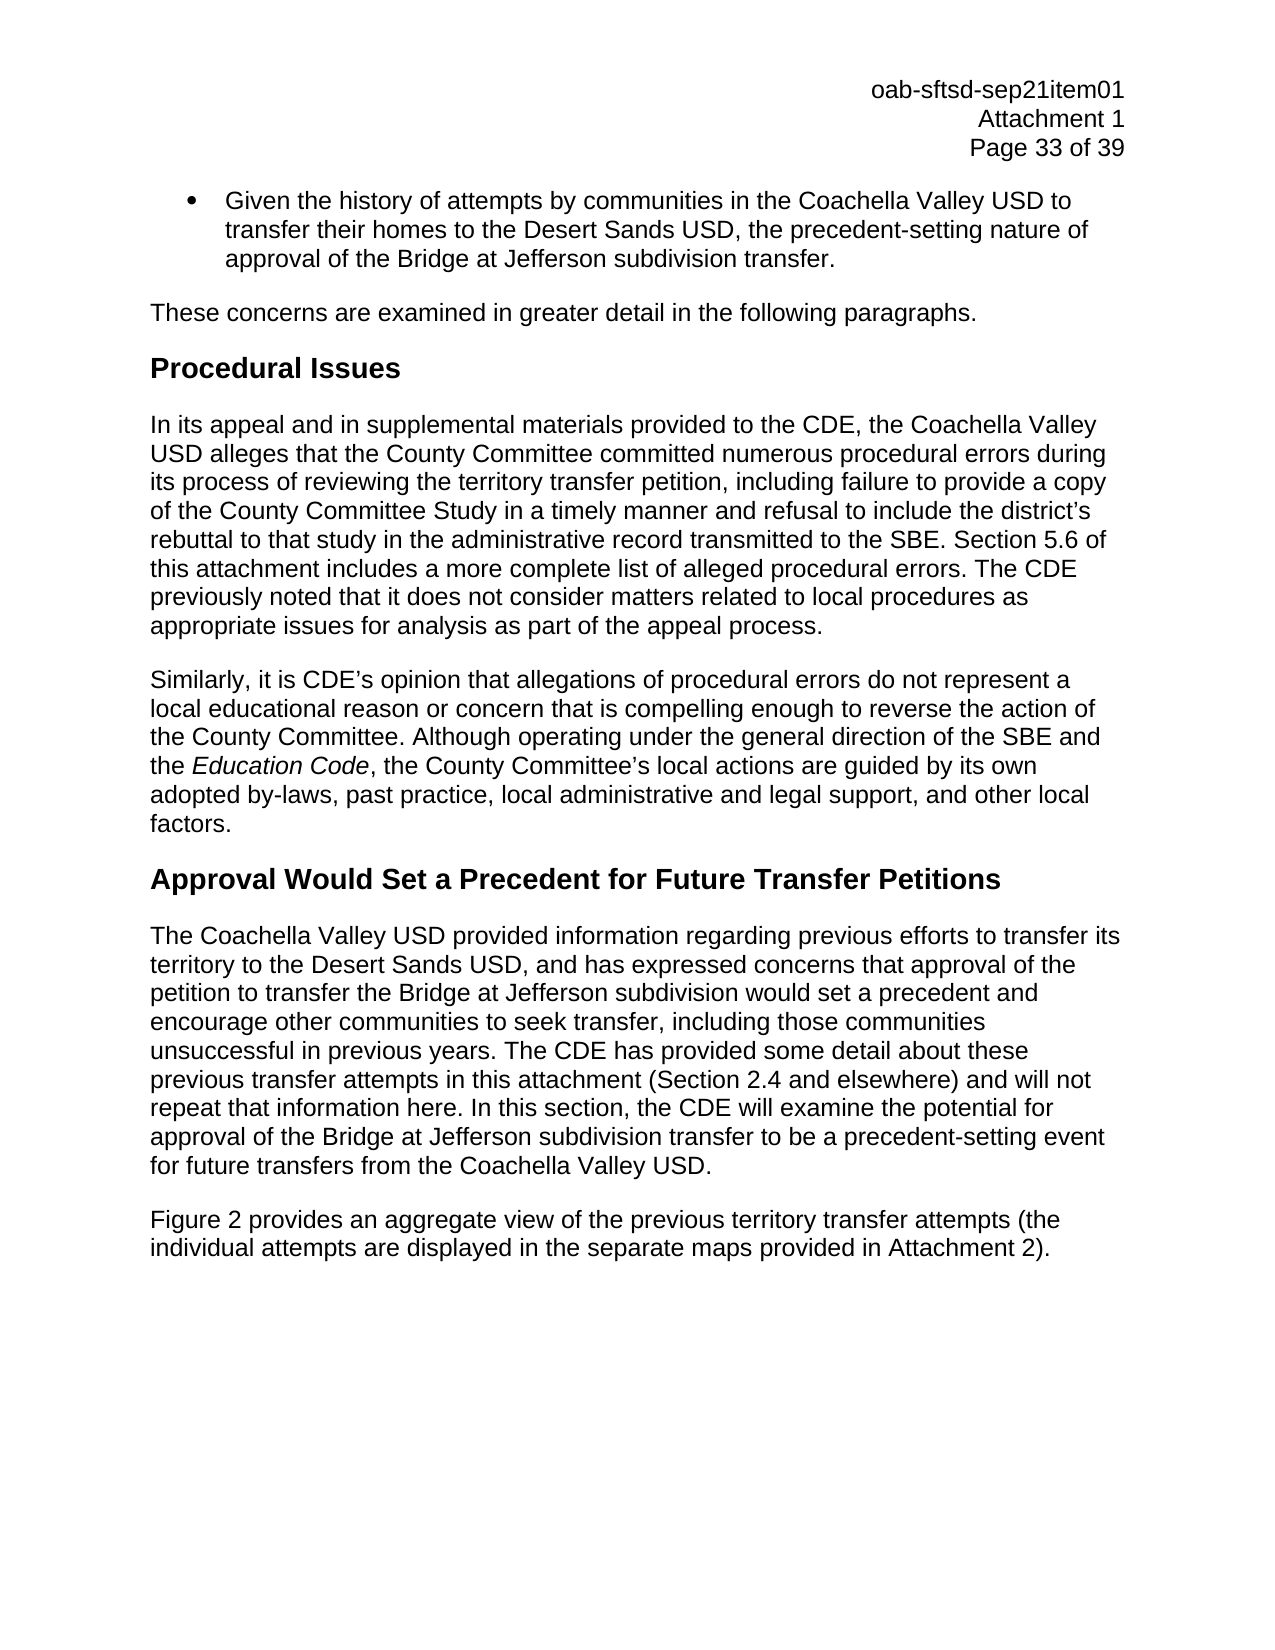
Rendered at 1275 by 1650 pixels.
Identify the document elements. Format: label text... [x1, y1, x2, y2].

subtitle Procedural Issues [150, 351, 1125, 385]
list Given the history of attempts by communities in the Coachella Valley USD to transfer their homes to the Desert Sands USD, the precedent-setting nature of approval of the Bridge at Jefferson subdivision transfer. [187, 186, 1125, 273]
subtitle Approval Would Set a Precedent for Future Transfer Petitions [150, 862, 1125, 896]
text These concerns are examined in greater detail in the following paragraphs. [150, 298, 1125, 326]
text The Coachella Valley USD provided information regarding previous efforts to transfer its territory to the Desert Sands USD, and has expressed concerns that approval of the petition to transfer the Bridge at Jefferson subdivision would set a precedent and encourage other communities to seek transfer, including those communities unsuccessful in previous years. The CDE has provided some detail about these previous transfer attempts in this attachment (Section 2.4 and elsewhere) and will not repeat that information here. In this section, the CDE will examine the potential for approval of the Bridge at Jefferson subdivision transfer to be a precedent-setting event for future transfers from the Coachella Valley USD. [150, 921, 1125, 1180]
text In its appeal and in supplemental materials provided to the CDE, the Coachella Valley USD alleges that the County Committee committed numerous procedural errors during its process of reviewing the territory transfer petition, including failure to provide a copy of the County Committee Study in a timely manner and refusal to include the district’s rebuttal to that study in the administrative record transmitted to the SBE. Section 5.6 of this attachment includes a more complete list of alleged procedural errors. The CDE previously noted that it does not consider matters related to local procedures as appropriate issues for analysis as part of the appeal process. [150, 410, 1125, 640]
text Similarly, it is CDE’s opinion that allegations of procedural errors do not represent a local educational reason or concern that is compelling enough to reverse the action of the County Committee. Although operating under the general direction of the SBE and the Education Code, the County Committee’s local actions are guided by its own adopted by-laws, past practice, local administrative and legal support, and other local factors. [150, 665, 1125, 837]
text Figure 2 provides an aggregate view of the previous territory transfer attempts (the individual attempts are displayed in the separate maps provided in Attachment 2). [150, 1205, 1125, 1262]
